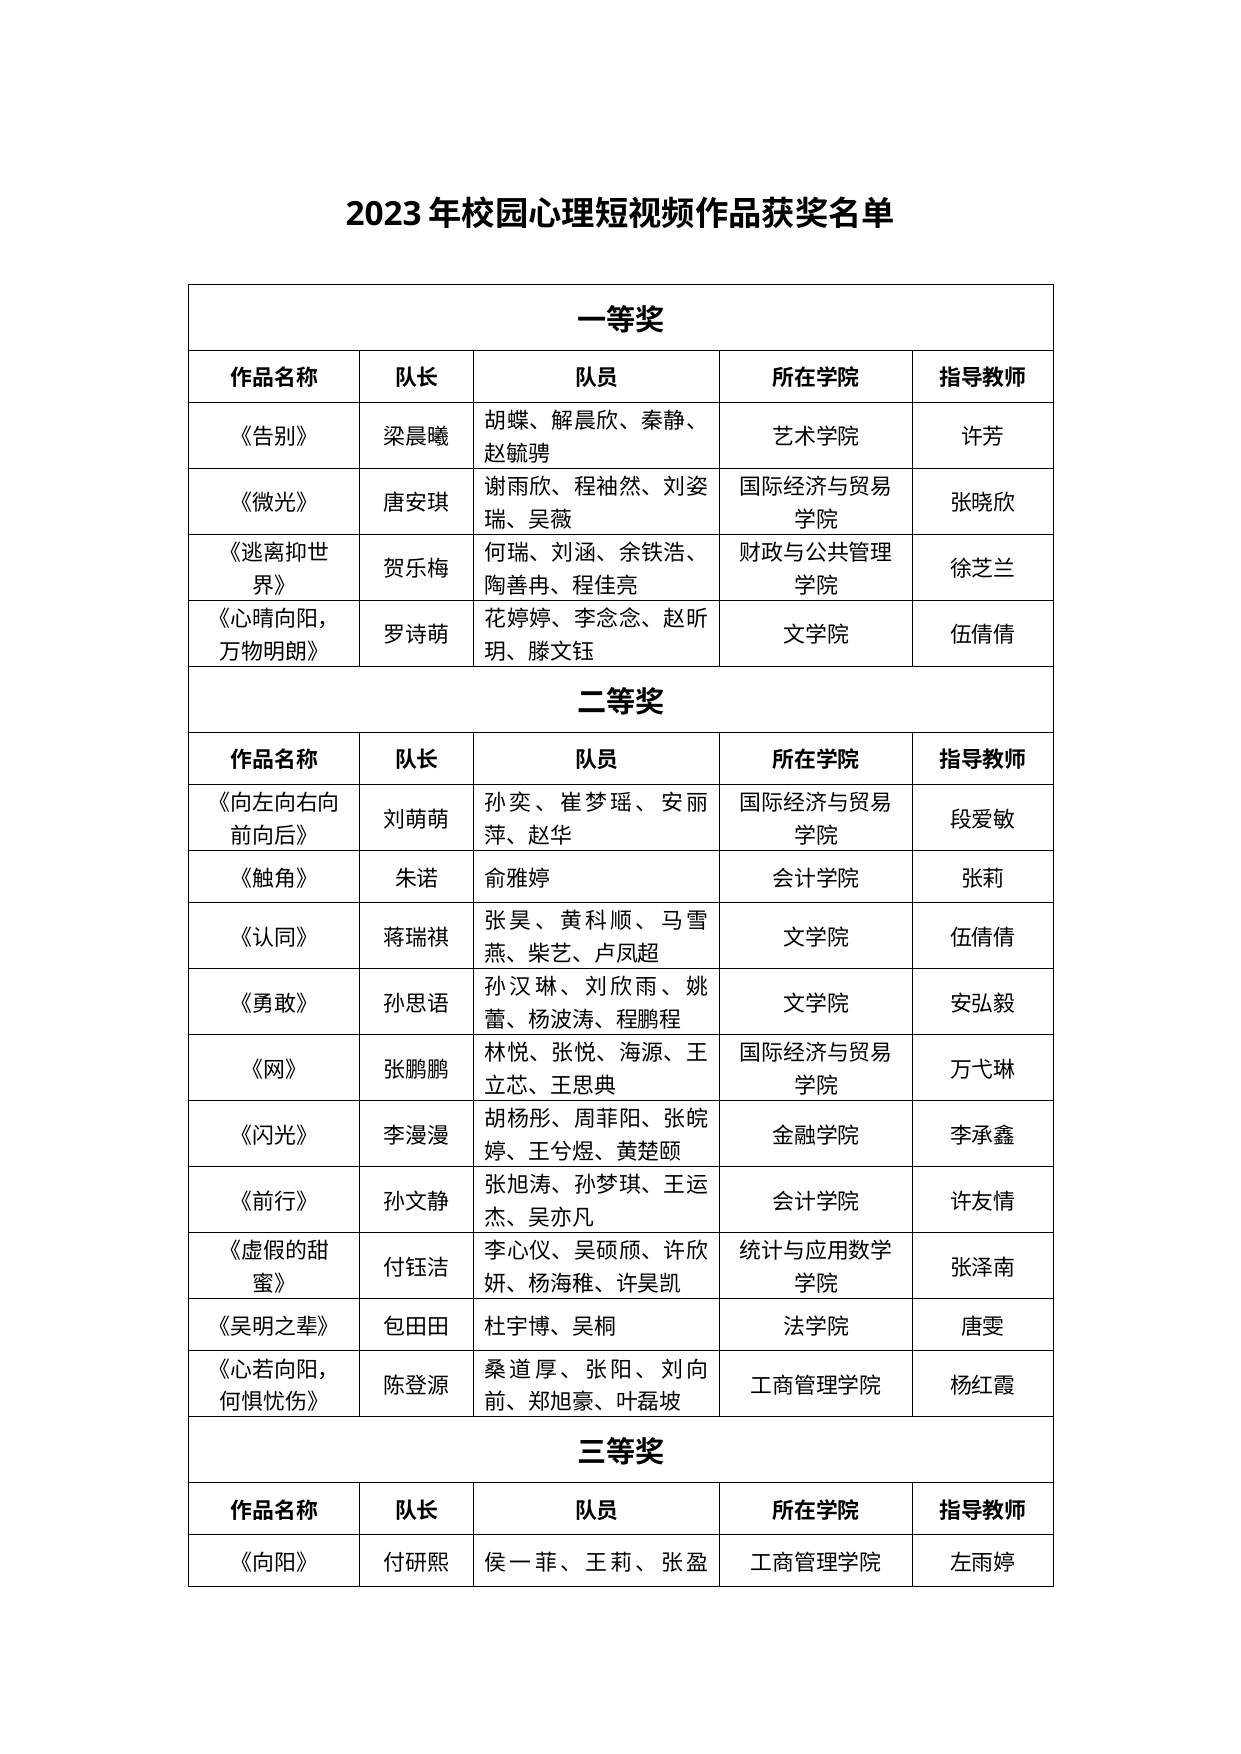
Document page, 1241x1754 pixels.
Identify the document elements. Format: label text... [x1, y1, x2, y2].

table_cell 国际经济与贸易学院 [720, 1035, 912, 1100]
table_cell 李漫漫 [360, 1101, 473, 1166]
table_cell 法学院 [720, 1299, 912, 1350]
table_cell 作品名称 [189, 1483, 359, 1534]
table_cell 孙奕、崔梦瑶、安丽萍、赵华 [474, 785, 719, 850]
table_cell 贺乐梅 [360, 535, 473, 600]
table_cell 《网》 [189, 1035, 359, 1100]
table_cell 会计学院 [720, 1167, 912, 1232]
table_cell 会计学院 [720, 851, 912, 902]
table_cell 队员 [474, 733, 719, 784]
table_cell 张旭涛、孙梦琪、王运杰、吴亦凡 [474, 1167, 719, 1232]
table_cell 《吴明之辈》 [189, 1299, 359, 1350]
table_cell 《心晴向阳，万物明朗》 [189, 601, 359, 666]
table_cell 张鹏鹏 [360, 1035, 473, 1100]
table_cell 《微光》 [189, 469, 359, 534]
table_cell 《前行》 [189, 1167, 359, 1232]
table_cell 统计与应用数学学院 [720, 1233, 912, 1298]
table_cell 罗诗萌 [360, 601, 473, 666]
table_cell 《认同》 [189, 903, 359, 968]
table_cell 伍倩倩 [913, 903, 1053, 968]
table_cell 张莉 [913, 851, 1053, 902]
table_cell 国际经济与贸易学院 [720, 785, 912, 850]
table_cell 花婷婷、李念念、赵昕玥、滕文钰 [474, 601, 719, 666]
table_cell 万弋琳 [913, 1035, 1053, 1100]
table_cell 张晓欣 [913, 469, 1053, 534]
table_cell 作品名称 [189, 733, 359, 784]
table_cell 国际经济与贸易学院 [720, 469, 912, 534]
table_cell 艺术学院 [720, 403, 912, 468]
table_cell 胡蝶、解晨欣、秦静、赵毓骋 [474, 403, 719, 468]
table_cell 所在学院 [720, 733, 912, 784]
table_cell 许友情 [913, 1167, 1053, 1232]
table_cell 谢雨欣、程袖然、刘姿瑞、吴薇 [474, 469, 719, 534]
table_cell 李承鑫 [913, 1101, 1053, 1166]
table_cell 孙汉琳、刘欣雨、姚蕾、杨波涛、程鹏程 [474, 969, 719, 1034]
table_cell 《向阳》 [189, 1535, 359, 1586]
table_cell 孙文静 [360, 1167, 473, 1232]
table_cell 《闪光》 [189, 1101, 359, 1166]
table_cell 作品名称 [189, 351, 359, 402]
table_cell 包田田 [360, 1299, 473, 1350]
table_cell 孙思语 [360, 969, 473, 1034]
table_cell 队长 [360, 1483, 473, 1534]
table_cell 段爱敏 [913, 785, 1053, 850]
table_cell 许芳 [913, 403, 1053, 468]
table_cell 《虚假的甜蜜》 [189, 1233, 359, 1298]
table_header 一等奖 [189, 285, 1053, 350]
table_cell 付钰洁 [360, 1233, 473, 1298]
table_cell 胡杨彤、周菲阳、张皖婷、王兮煜、黄楚颐 [474, 1101, 719, 1166]
table_cell 侯一菲、王莉、张盈盈、陈科屹 [474, 1535, 719, 1586]
table_cell 张泽南 [913, 1233, 1053, 1298]
table_cell 唐雯 [913, 1299, 1053, 1350]
table_cell 三等奖 [189, 1417, 1053, 1482]
table_cell 《心若向阳，何惧忧伤》 [189, 1351, 359, 1416]
table_cell 杜宇博、吴桐 [474, 1299, 719, 1350]
table_cell 李心仪、吴硕颀、许欣妍、杨海稚、许昊凯 [474, 1233, 719, 1298]
table_cell 财政与公共管理学院 [720, 535, 912, 600]
table_cell 二等奖 [189, 667, 1053, 732]
table_cell 安弘毅 [913, 969, 1053, 1034]
table_cell 《触角》 [189, 851, 359, 902]
table_cell 《向左向右向前向后》 [189, 785, 359, 850]
text 2023年校园心理短视频作品获奖名单 [187, 178, 1053, 243]
table_cell 唐安琪 [360, 469, 473, 534]
table_cell 文学院 [720, 969, 912, 1034]
table_cell 《告别》 [189, 403, 359, 468]
table_cell 张昊、黄科顺、马雪燕、柴艺、卢凤超 [474, 903, 719, 968]
table_cell 徐芝兰 [913, 535, 1053, 600]
table_cell 杨红霞 [913, 1351, 1053, 1416]
table_cell 林悦、张悦、海源、王立芯、王思典 [474, 1035, 719, 1100]
table_cell 《逃离抑世界》 [189, 535, 359, 600]
table_cell 指导教师 [913, 1483, 1053, 1534]
table_cell 蒋瑞祺 [360, 903, 473, 968]
table_cell 伍倩倩 [913, 601, 1053, 666]
table_cell 文学院 [720, 903, 912, 968]
table_cell 《勇敢》 [189, 969, 359, 1034]
table_cell 梁晨曦 [360, 403, 473, 468]
table_cell 所在学院 [720, 1483, 912, 1534]
table_cell 指导教师 [913, 733, 1053, 784]
table_cell 左雨婷 [913, 1535, 1053, 1586]
table_cell 工商管理学院 [720, 1535, 912, 1586]
table_cell 队员 [474, 1483, 719, 1534]
table_cell 工商管理学院 [720, 1351, 912, 1416]
table_cell 队长 [360, 733, 473, 784]
table_cell 陈登源 [360, 1351, 473, 1416]
table_cell 桑道厚、张阳、刘向前、郑旭豪、叶磊坡 [474, 1351, 719, 1416]
table_cell 刘萌萌 [360, 785, 473, 850]
table_cell 朱诺 [360, 851, 473, 902]
table_cell 何瑞、刘涵、余铁浩、陶善冉、程佳亮 [474, 535, 719, 600]
table_cell 付研熙 [360, 1535, 473, 1586]
table_cell 队长 [360, 351, 473, 402]
table_cell 俞雅婷 [474, 851, 719, 902]
table_cell 指导教师 [913, 351, 1053, 402]
table_cell 金融学院 [720, 1101, 912, 1166]
table_cell 队员 [474, 351, 719, 402]
table_cell 文学院 [720, 601, 912, 666]
table_cell 所在学院 [720, 351, 912, 402]
